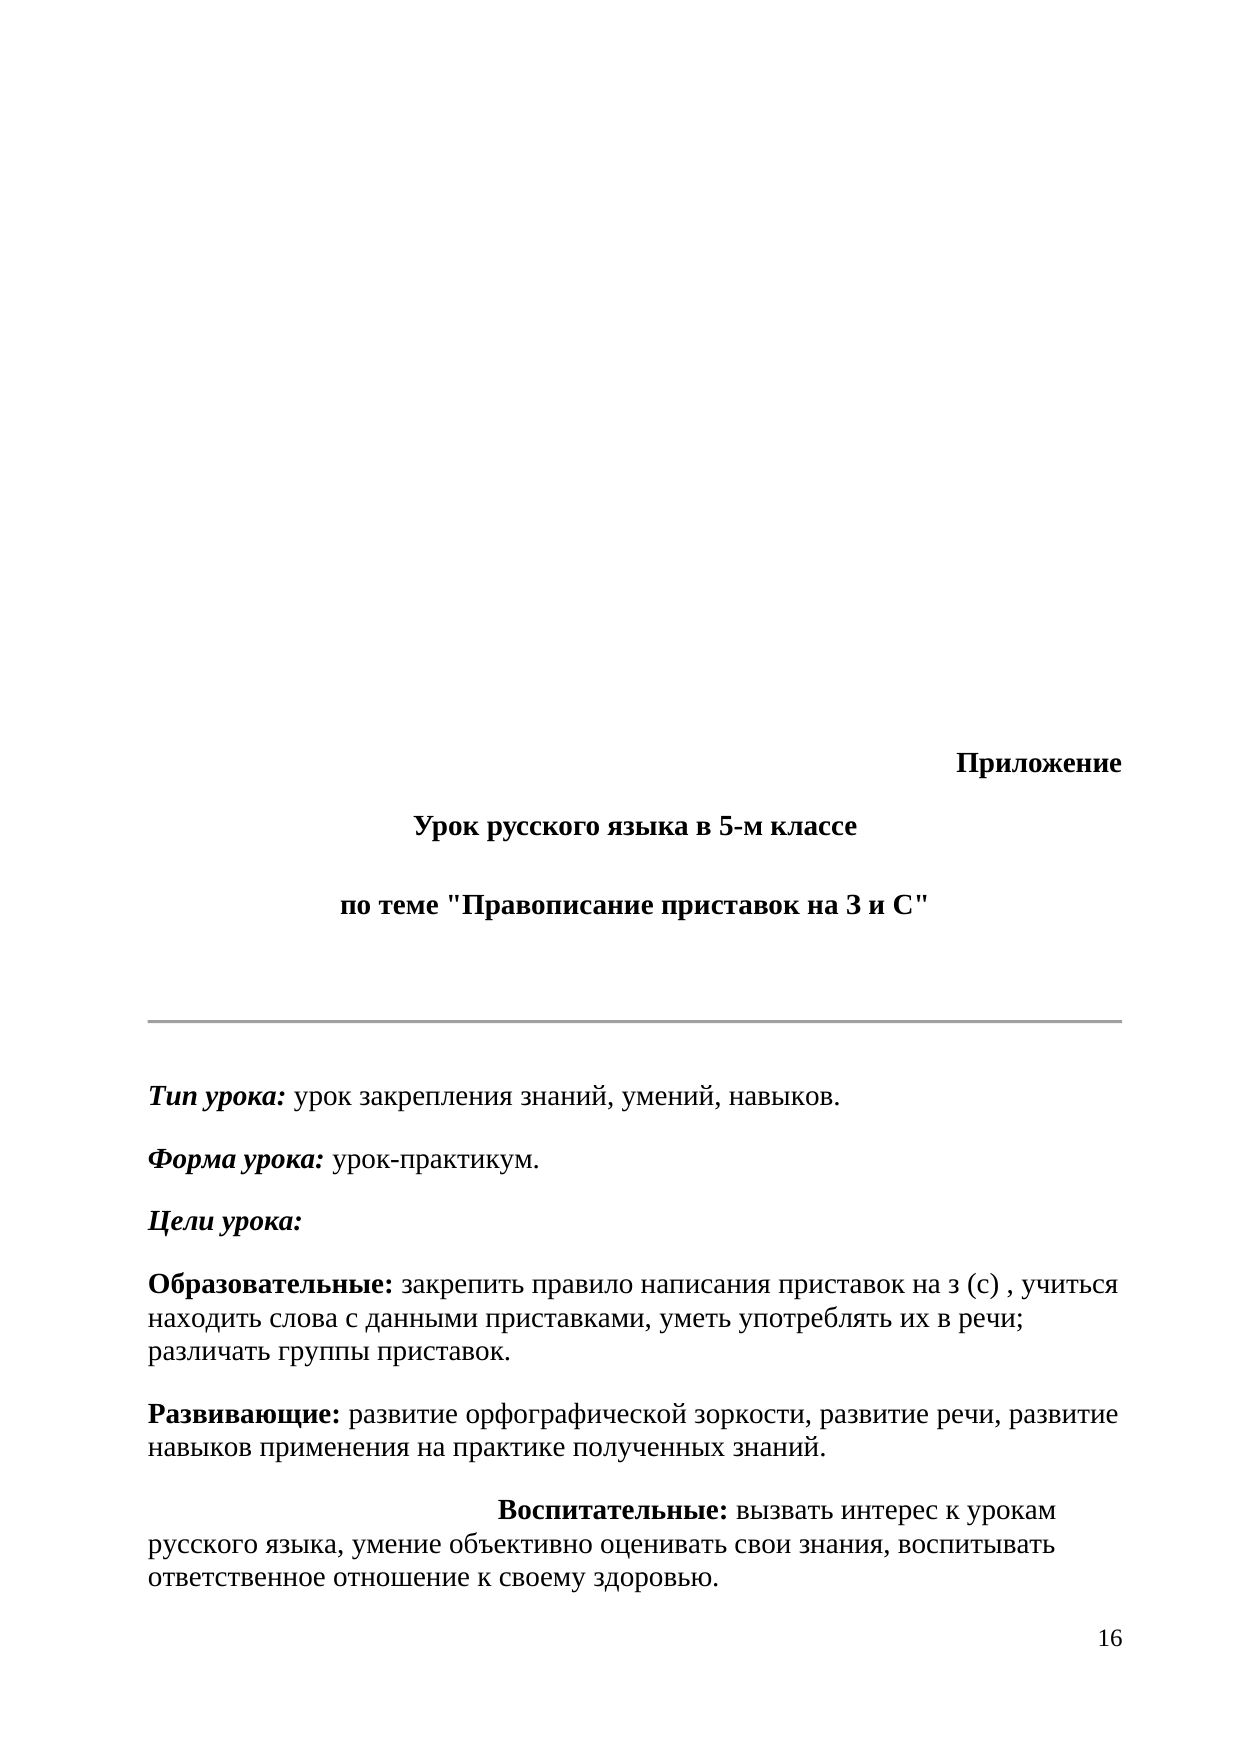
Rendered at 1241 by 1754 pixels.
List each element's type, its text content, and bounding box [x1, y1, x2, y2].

text Развивающие: развитие орфографической зоркости, развитие речи, развитие навыков применения на практике полученных знаний. [148, 1396, 1122, 1463]
text Образовательные: закрепить правило написания приставок на з (с) , учиться находить слова с данными приставками, уметь употреблять их в речи; различать группы приставок. [148, 1266, 1122, 1367]
text Форма урока: урок-практикум. [148, 1141, 1122, 1174]
text Тип урока: урок закрепления знаний, умений, навыков. [148, 1078, 1122, 1112]
subtitle Урок русского языка в 5-м классе [148, 808, 1122, 841]
subtitle по теме "Правописание приставок на З и С" [148, 887, 1122, 921]
text Цели урока: [148, 1203, 1122, 1237]
text Воспитательные: вызвать интерес к урокам русского языка, умение объективно оценивать свои знания, воспитывать ответственное отношение к своему здоровью. [148, 1492, 1122, 1593]
subtitle Приложение [148, 745, 1122, 779]
